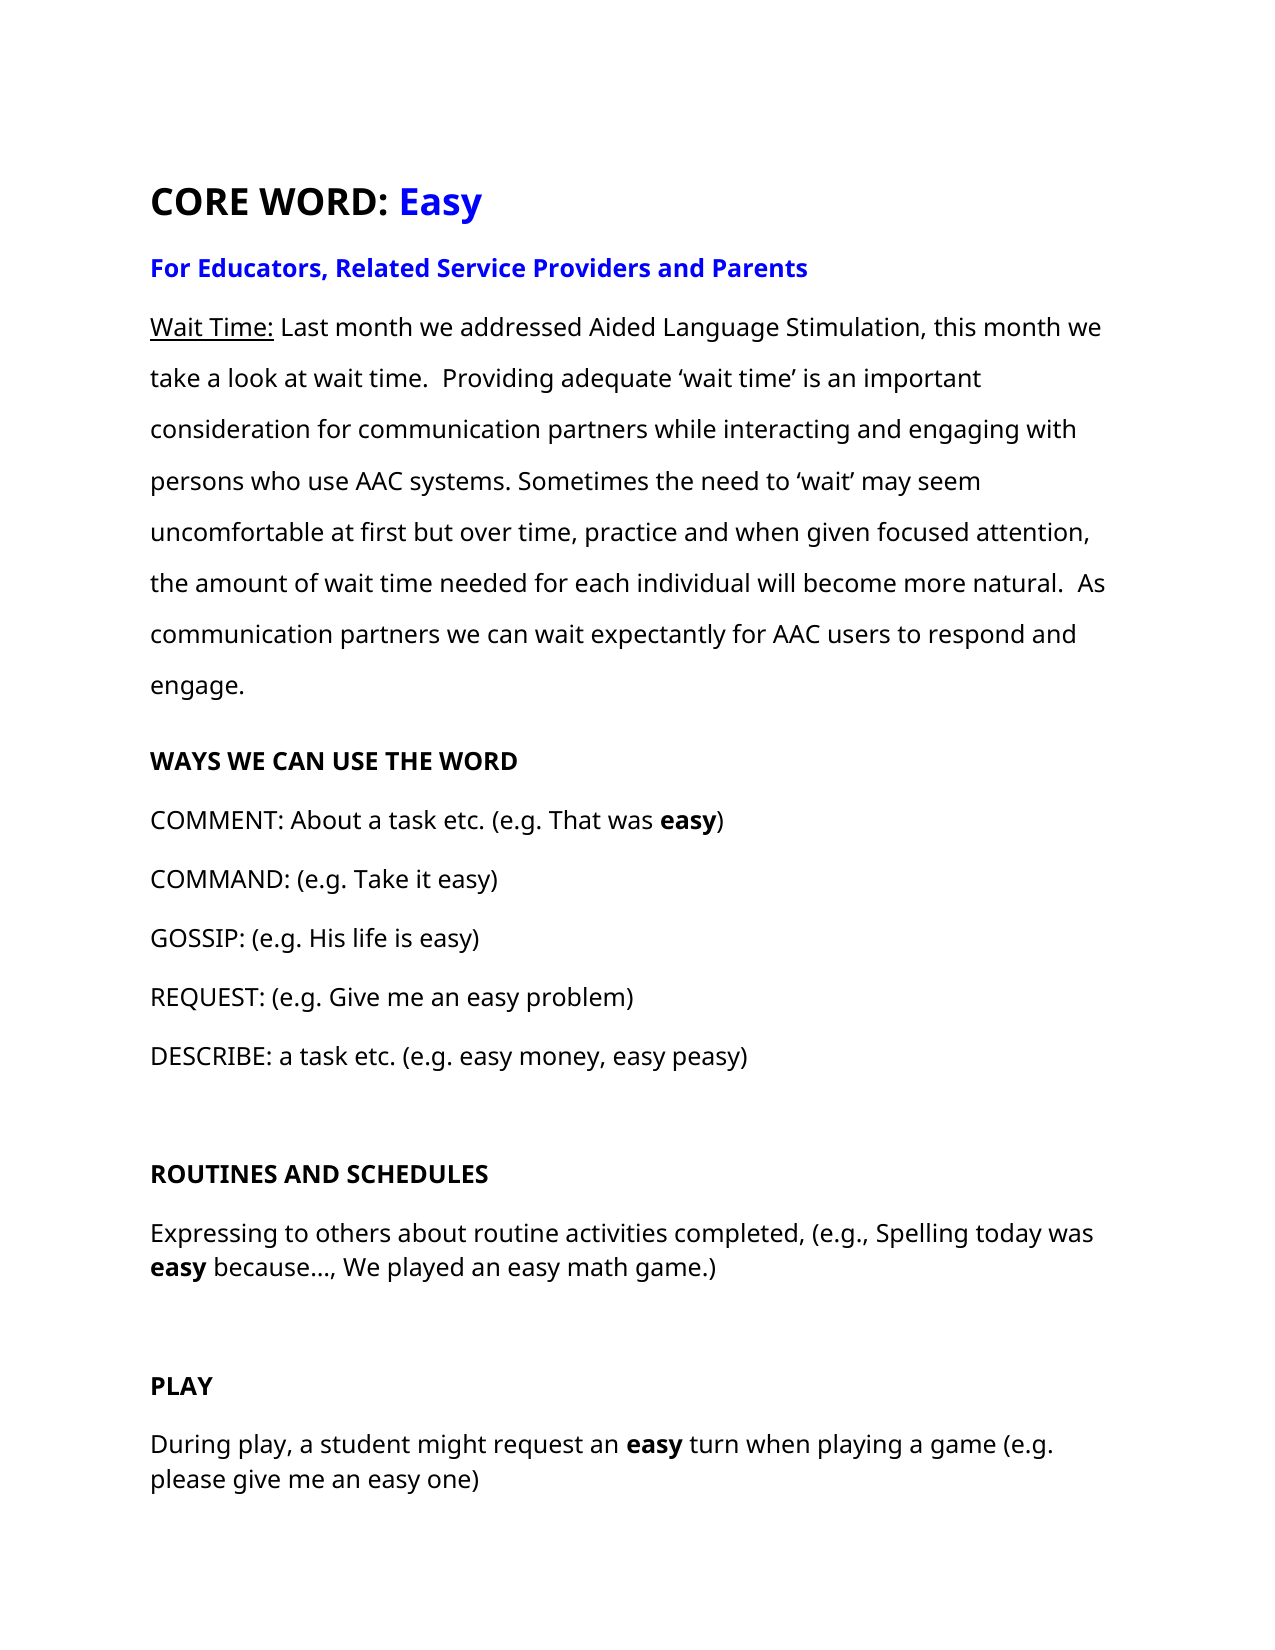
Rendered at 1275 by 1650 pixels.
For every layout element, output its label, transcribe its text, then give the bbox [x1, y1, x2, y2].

text COMMENT: About a task etc. (e.g. That was easy) [150, 802, 1125, 837]
text Expressing to others about routine activities completed, (e.g., Spelling today was easy because…, We played an easy math game.) [150, 1216, 1125, 1284]
text WAYS WE CAN USE THE WORD [150, 743, 1125, 777]
text COMMAND: (e.g. Take it easy) [150, 862, 1125, 896]
text DESCRIBE: a task etc. (e.g. easy money, easy peasy) [150, 1039, 1125, 1073]
text CORE WORD: Easy [150, 175, 1125, 226]
text PLAY [150, 1368, 1125, 1402]
text During play, a student might request an easy turn when playing a game (e.g. please give me an easy one) [150, 1427, 1125, 1495]
text For Educators, Related Service Providers and Parents [150, 251, 1125, 285]
text ROUTINES AND SCHEDULES [150, 1157, 1125, 1191]
text Wait Time: Last month we addressed Aided Language Stimulation, this month we take a look at wait time. Providing adequate ‘wait time’ is an important consideration for communication partners while interacting and engaging with persons who use AAC systems. Sometimes the need to ‘wait’ may seem uncomfortable at first but over time, practice and when given focused attention, the amount of wait time needed for each individual will become more natural. As communication partners we can wait expectantly for AAC users to respond and engage. [150, 310, 1125, 701]
text GOSSIP: (e.g. His life is easy) [150, 921, 1125, 955]
text REQUEST: (e.g. Give me an easy problem) [150, 980, 1125, 1014]
